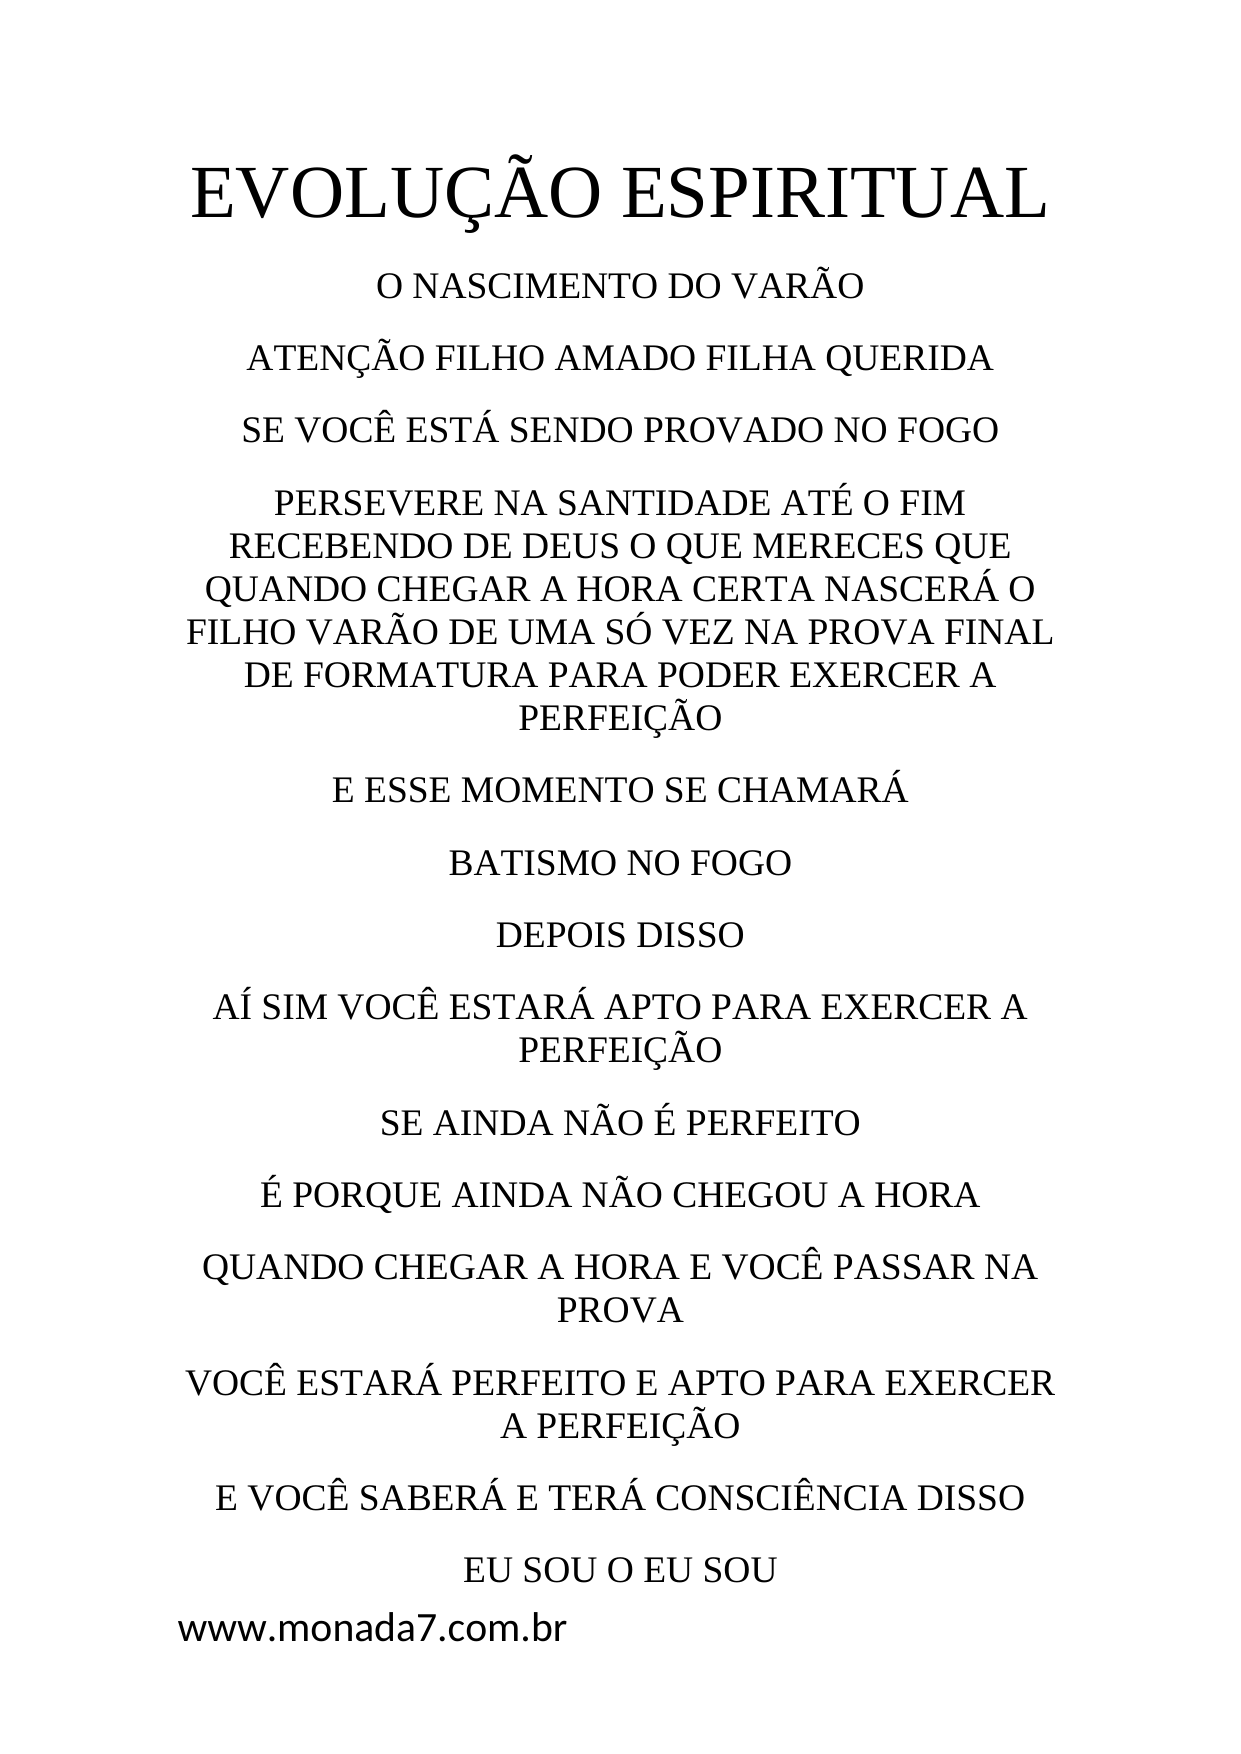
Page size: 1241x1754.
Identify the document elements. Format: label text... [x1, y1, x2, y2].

text SE VOCÊ ESTÁ SENDO PROVADO NO FOGO [177, 408, 1063, 451]
text ATENÇÃO FILHO AMADO FILHA QUERIDA [177, 335, 1063, 378]
text VOCÊ ESTARÁ PERFEITO E APTO PARA EXERCER A PERFEIÇÃO [177, 1360, 1063, 1446]
text AÍ SIM VOCÊ ESTARÁ APTO PARA EXERCER A PERFEIÇÃO [177, 985, 1063, 1071]
text BATISMO NO FOGO [177, 840, 1063, 883]
text E ESSE MOMENTO SE CHAMARÁ [177, 768, 1063, 811]
text É PORQUE AINDA NÃO CHEGOU A HORA [177, 1172, 1063, 1216]
text O NASCIMENTO DO VARÃO [177, 263, 1063, 306]
text SE AINDA NÃO É PERFEITO [177, 1100, 1063, 1143]
text EVOLUÇÃO ESPIRITUAL [177, 148, 1063, 234]
text EU SOU O EU SOU [177, 1548, 1063, 1591]
text QUANDO CHEGAR A HORA E VOCÊ PASSAR NA PROVA [177, 1245, 1063, 1331]
text E VOCÊ SABERÁ E TERÁ CONSCIÊNCIA DISSO [177, 1476, 1063, 1519]
text DEPOIS DISSO [177, 912, 1063, 956]
text PERSEVERE NA SANTIDADE ATÉ O FIM RECEBENDO DE DEUS O QUE MERECES QUE QUANDO CHEGAR A HORA CERTA NASCERÁ O FILHO VARÃO DE UMA SÓ VEZ NA PROVA FINAL DE FORMATURA PARA PODER EXERCER A PERFEIÇÃO [177, 480, 1063, 739]
